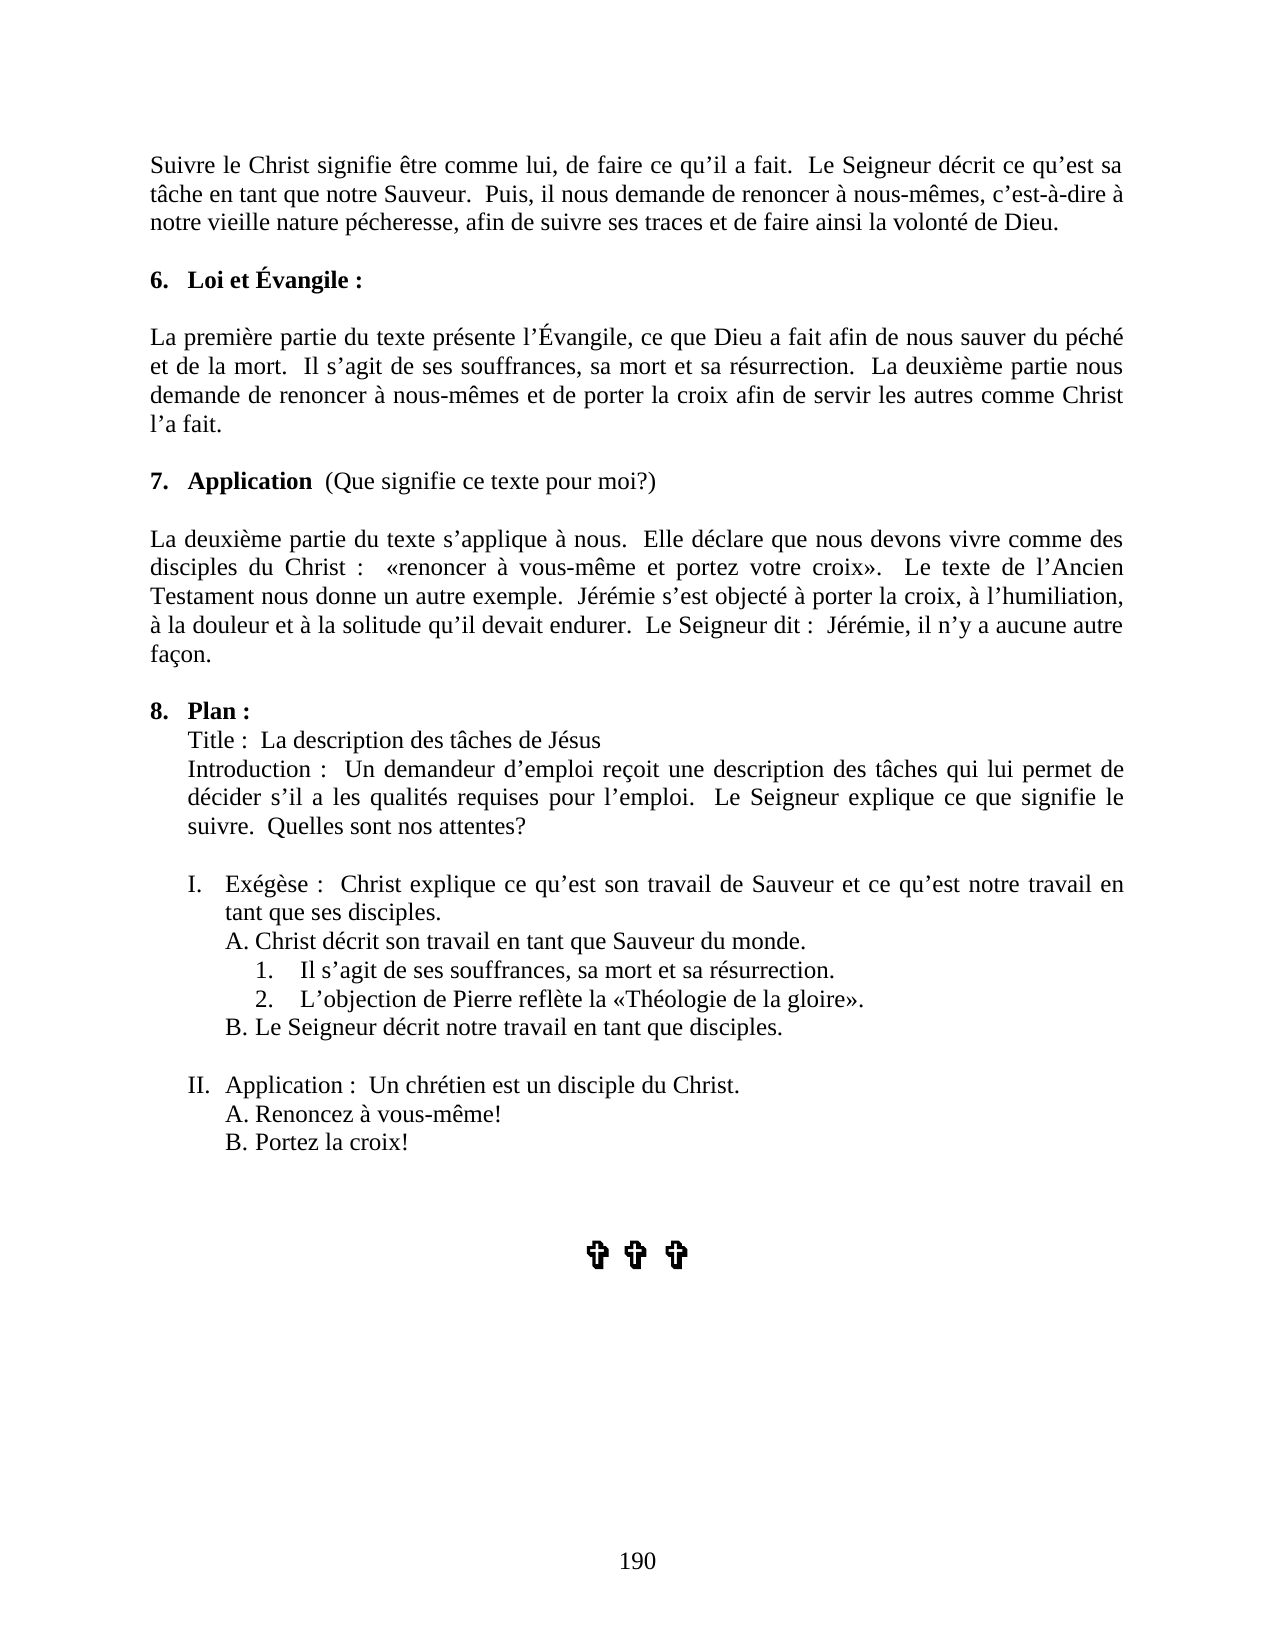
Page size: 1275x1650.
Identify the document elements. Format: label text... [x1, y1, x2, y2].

text 7. Application (Que signifie ce texte pour moi?) [150, 466, 1125, 495]
text A. Renoncez à vous-même! [150, 1099, 1125, 1127]
text B. Portez la croix! [150, 1127, 1125, 1156]
text 2. L’objection de Pierre reflète la «Théologie de la gloire». [150, 984, 1125, 1012]
text I. Exégèse : Christ explique ce qu’est son travail de Sauveur et ce qu’est notre travail en tant que ses disciples. [150, 869, 1125, 926]
text B. Le Seigneur décrit notre travail en tant que disciples. [150, 1012, 1125, 1041]
text 8. Plan : [150, 696, 1125, 725]
text Suivre le Christ signifie être comme lui, de faire ce qu’il a fait. Le Seigneur décrit ce qu’est sa tâche en tant que notre Sauveur. Puis, il nous demande de renoncer à nous-mêmes, c’est-à-dire à notre vieille nature pécheresse, afin de suivre ses traces et de faire ainsi la volonté de Dieu. [150, 150, 1125, 236]
text A. Christ décrit son travail en tant que Sauveur du monde. [150, 926, 1125, 955]
text 1. Il s’agit de ses souffrances, sa mort et sa résurrection. [150, 955, 1125, 984]
text La deuxième partie du texte s’applique à nous. Elle déclare que nous devons vivre comme des disciples du Christ : «renoncer à vous-même et portez votre croix». Le texte de l’Ancien Testament nous donne un autre exemple. Jérémie s’est objecté à porter la croix, à l’humiliation, à la douleur et à la solitude qu’il devait endurer. Le Seigneur dit : Jérémie, il n’y a aucune autre façon. [150, 524, 1125, 667]
text Title : La description des tâches de Jésus [150, 725, 1125, 754]
text 6. Loi et Évangile : [150, 265, 1125, 294]
text II. Application : Un chrétien est un disciple du Christ. [150, 1070, 1125, 1099]
text La première partie du texte présente l’Évangile, ce que Dieu a fait afin de nous sauver du péché et de la mort. Il s’agit de ses souffrances, sa mort et sa résurrection. La deuxième partie nous demande de renoncer à nous-mêmes et de porter la croix afin de servir les autres comme Christ l’a fait. [150, 322, 1125, 437]
text Introduction : Un demandeur d’emploi reçoit une description des tâches qui lui permet de décider s’il a les qualités requises pour l’emploi. Le Seigneur explique ce que signifie le suivre. Quelles sont nos attentes? [150, 754, 1125, 840]
